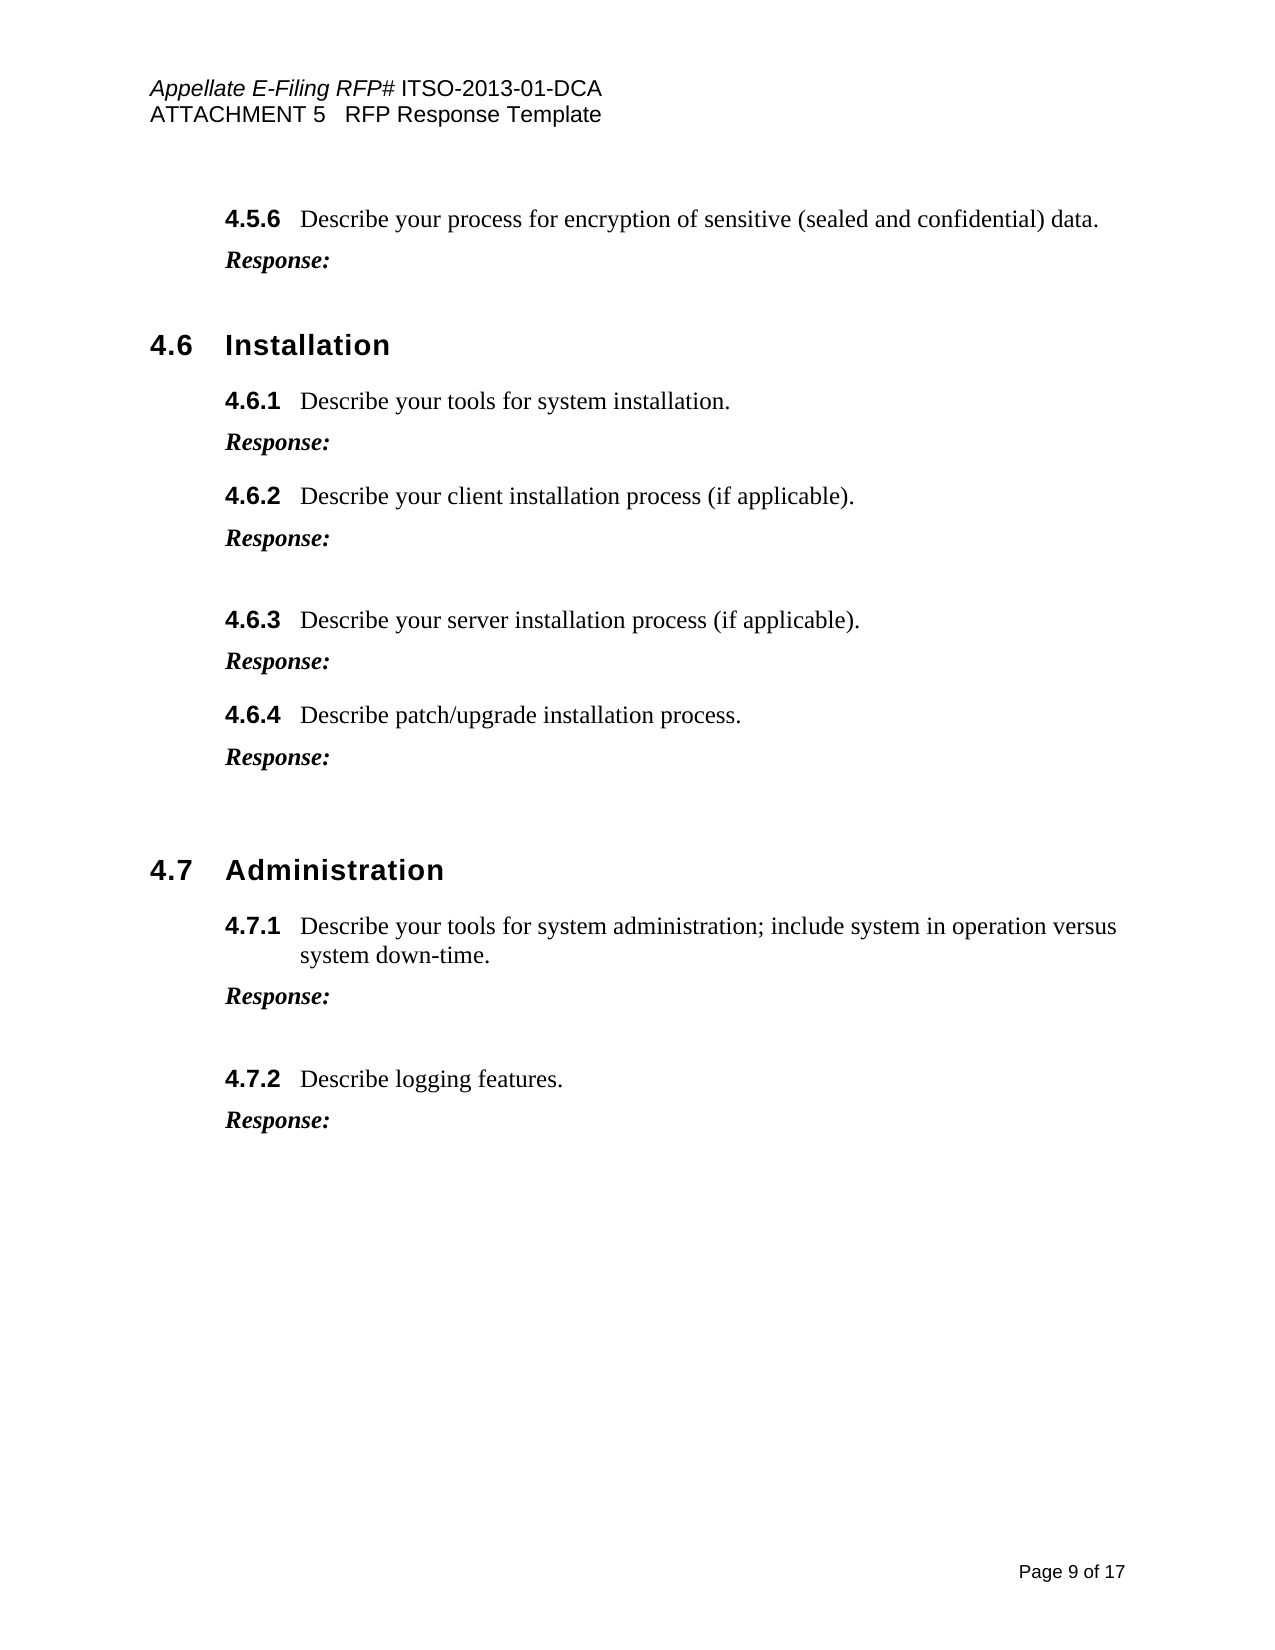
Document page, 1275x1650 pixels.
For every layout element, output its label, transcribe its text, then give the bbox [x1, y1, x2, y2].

subtitle Administration [150, 853, 1125, 886]
subtitle Describe your client installation process (if applicable). [225, 481, 1125, 510]
subtitle Installation [150, 328, 1125, 361]
subtitle Describe your server installation process (if applicable). [225, 605, 1125, 634]
subtitle Describe your process for encryption of sensitive (sealed and confidential) data. [225, 204, 1125, 233]
subtitle Describe your tools for system administration; include system in operation versus system down-time. [225, 911, 1125, 969]
text Response: [150, 742, 1125, 770]
text Response: [150, 427, 1125, 456]
text Response: [150, 245, 1125, 274]
text Response: [150, 646, 1125, 675]
subtitle Describe your tools for system installation. [225, 386, 1125, 415]
text Response: [150, 523, 1125, 551]
subtitle Describe patch/upgrade installation process. [225, 700, 1125, 729]
text Response: [150, 981, 1125, 1010]
text Response: [150, 1105, 1125, 1134]
subtitle Describe logging features. [225, 1064, 1125, 1093]
